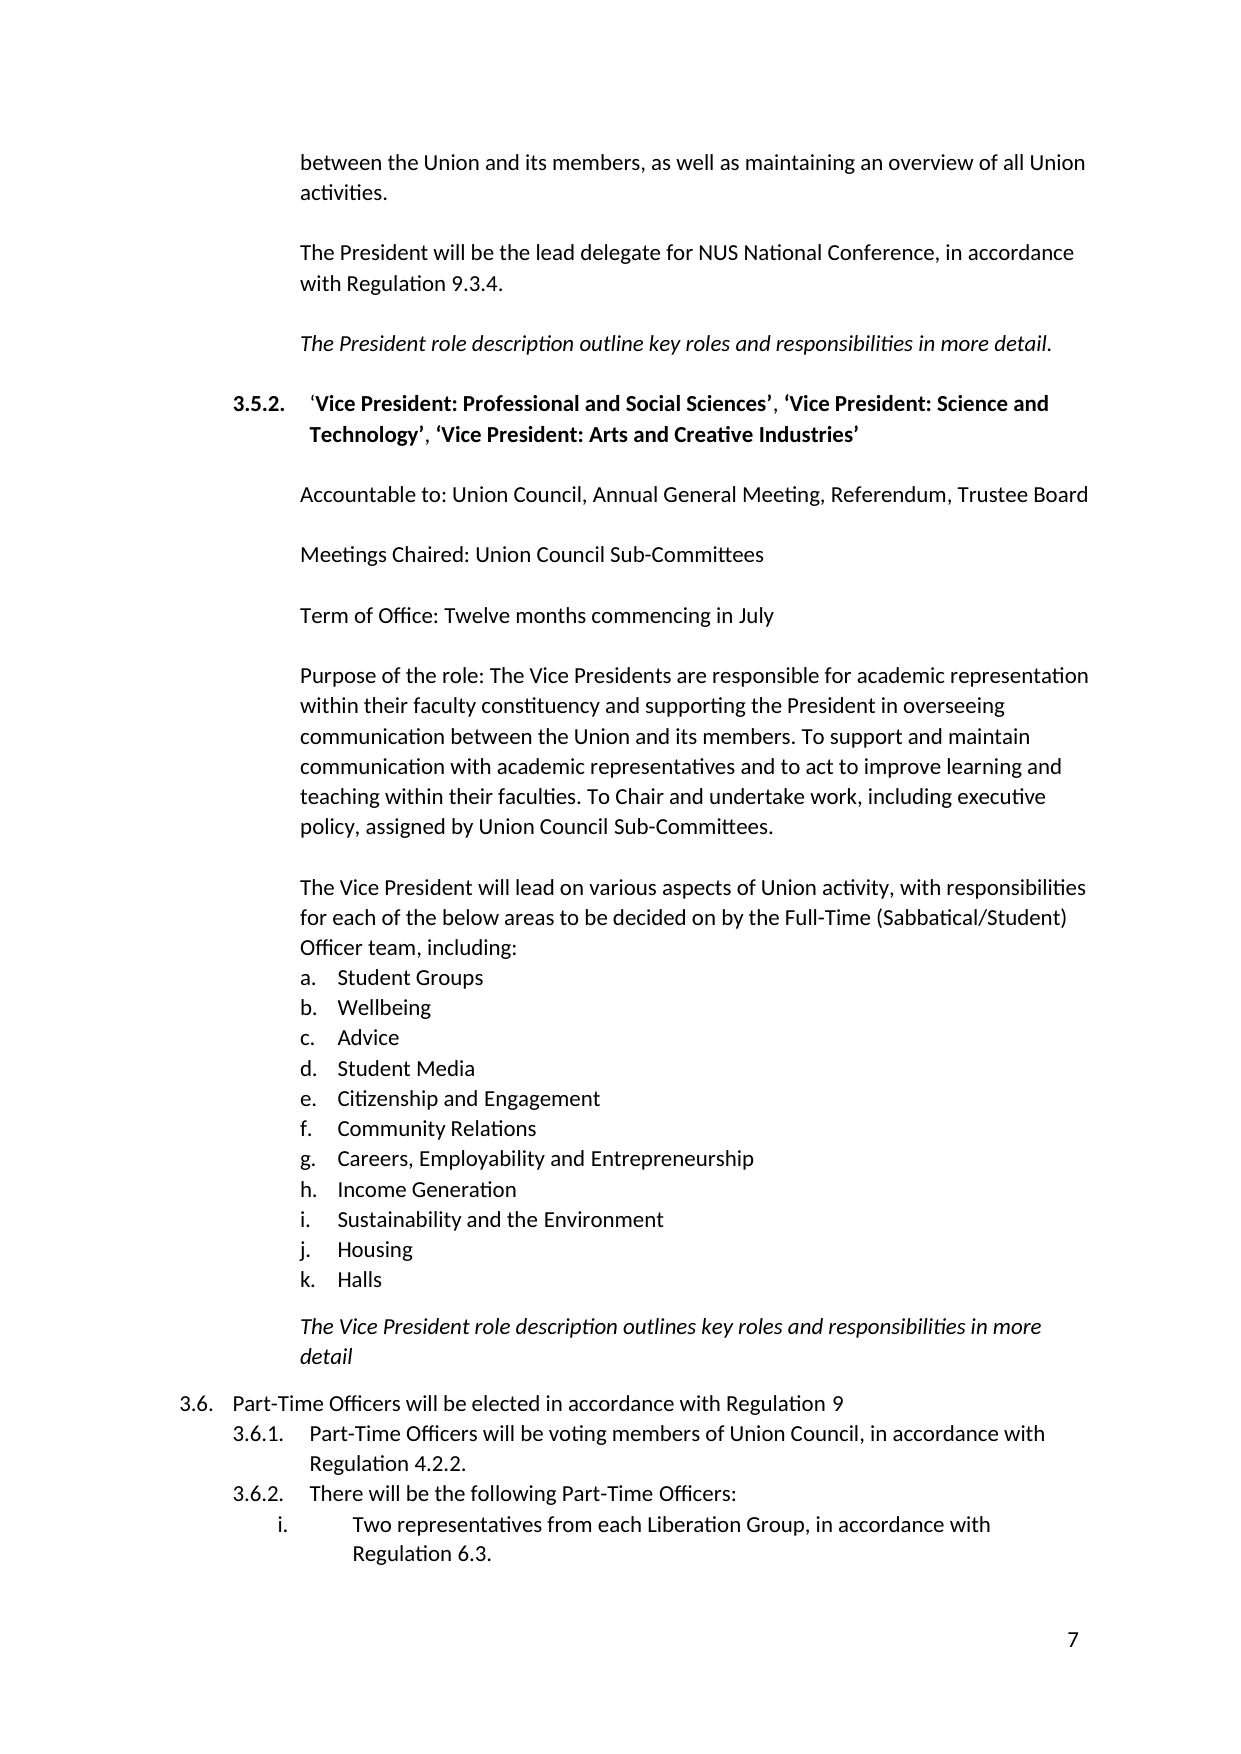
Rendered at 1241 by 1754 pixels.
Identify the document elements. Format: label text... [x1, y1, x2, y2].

list Advice [300, 1023, 1103, 1052]
list There will be the following Part-Time Officers: [232, 1479, 1103, 1507]
text The Vice President will lead on various aspects of Union activity, with responsibilities for each of the below areas to be decided on by the Full-Time (Sabbatical/Student) Officer team, including: [300, 873, 1089, 961]
text Term of Office: Twelve months commencing in July [300, 601, 1103, 629]
list Wellbeing [300, 993, 1103, 1021]
list Income Generation [300, 1175, 1103, 1203]
list Community Relations [300, 1114, 1103, 1142]
text Accountable to: Union Council, Annual General Meeting, Referendum, Trustee Board Meetings Chaired: Union Council Sub-Committees [300, 480, 1092, 568]
text The Vice President role description outlines key roles and responsibilities in more detail [300, 1312, 1045, 1370]
list Sustainability and the Environment [300, 1205, 1103, 1233]
text Purpose of the role: The Vice Presidents are responsible for academic representation within their faculty constituency and supporting the President in overseeing communication between the Union and its members. To support and maintain communication with academic representatives and to act to improve learning and teaching within their faculties. To Chair and undertake work, including executive policy, assigned by Union Council Sub-Committees. [300, 661, 1092, 840]
list Student Media [300, 1054, 1103, 1082]
text between the Union and its members, as well as maintaining an overview of all Union activities. [300, 148, 1089, 206]
list Careers, Employability and Entrepreneurship [300, 1144, 1103, 1172]
text The President role description outline key roles and responsibilities in more detail. [300, 329, 1103, 357]
list Citizenship and Engagement [300, 1084, 1103, 1112]
list Halls [300, 1265, 1103, 1293]
list Part-Time Officers will be voting members of Union Council, in accordance with Regulation 4.2.2. [232, 1419, 1048, 1477]
text The President will be the lead delegate for NUS National Conference, in accordance with Regulation 9.3.4. [300, 238, 1077, 297]
subtitle ‘Vice President: Professional and Social Sciences’, ‘Vice President: Science and Technology’, ‘Vice President: Arts and Creative Industries’ [233, 389, 1050, 448]
list Housing [300, 1235, 1103, 1263]
list Part-Time Officers will be elected in accordance with Regulation 9 [179, 1389, 1103, 1417]
list Two representatives from each Liberation Group, in accordance with Regulation 6.3. [277, 1510, 993, 1567]
list Student Groups [300, 963, 1103, 991]
